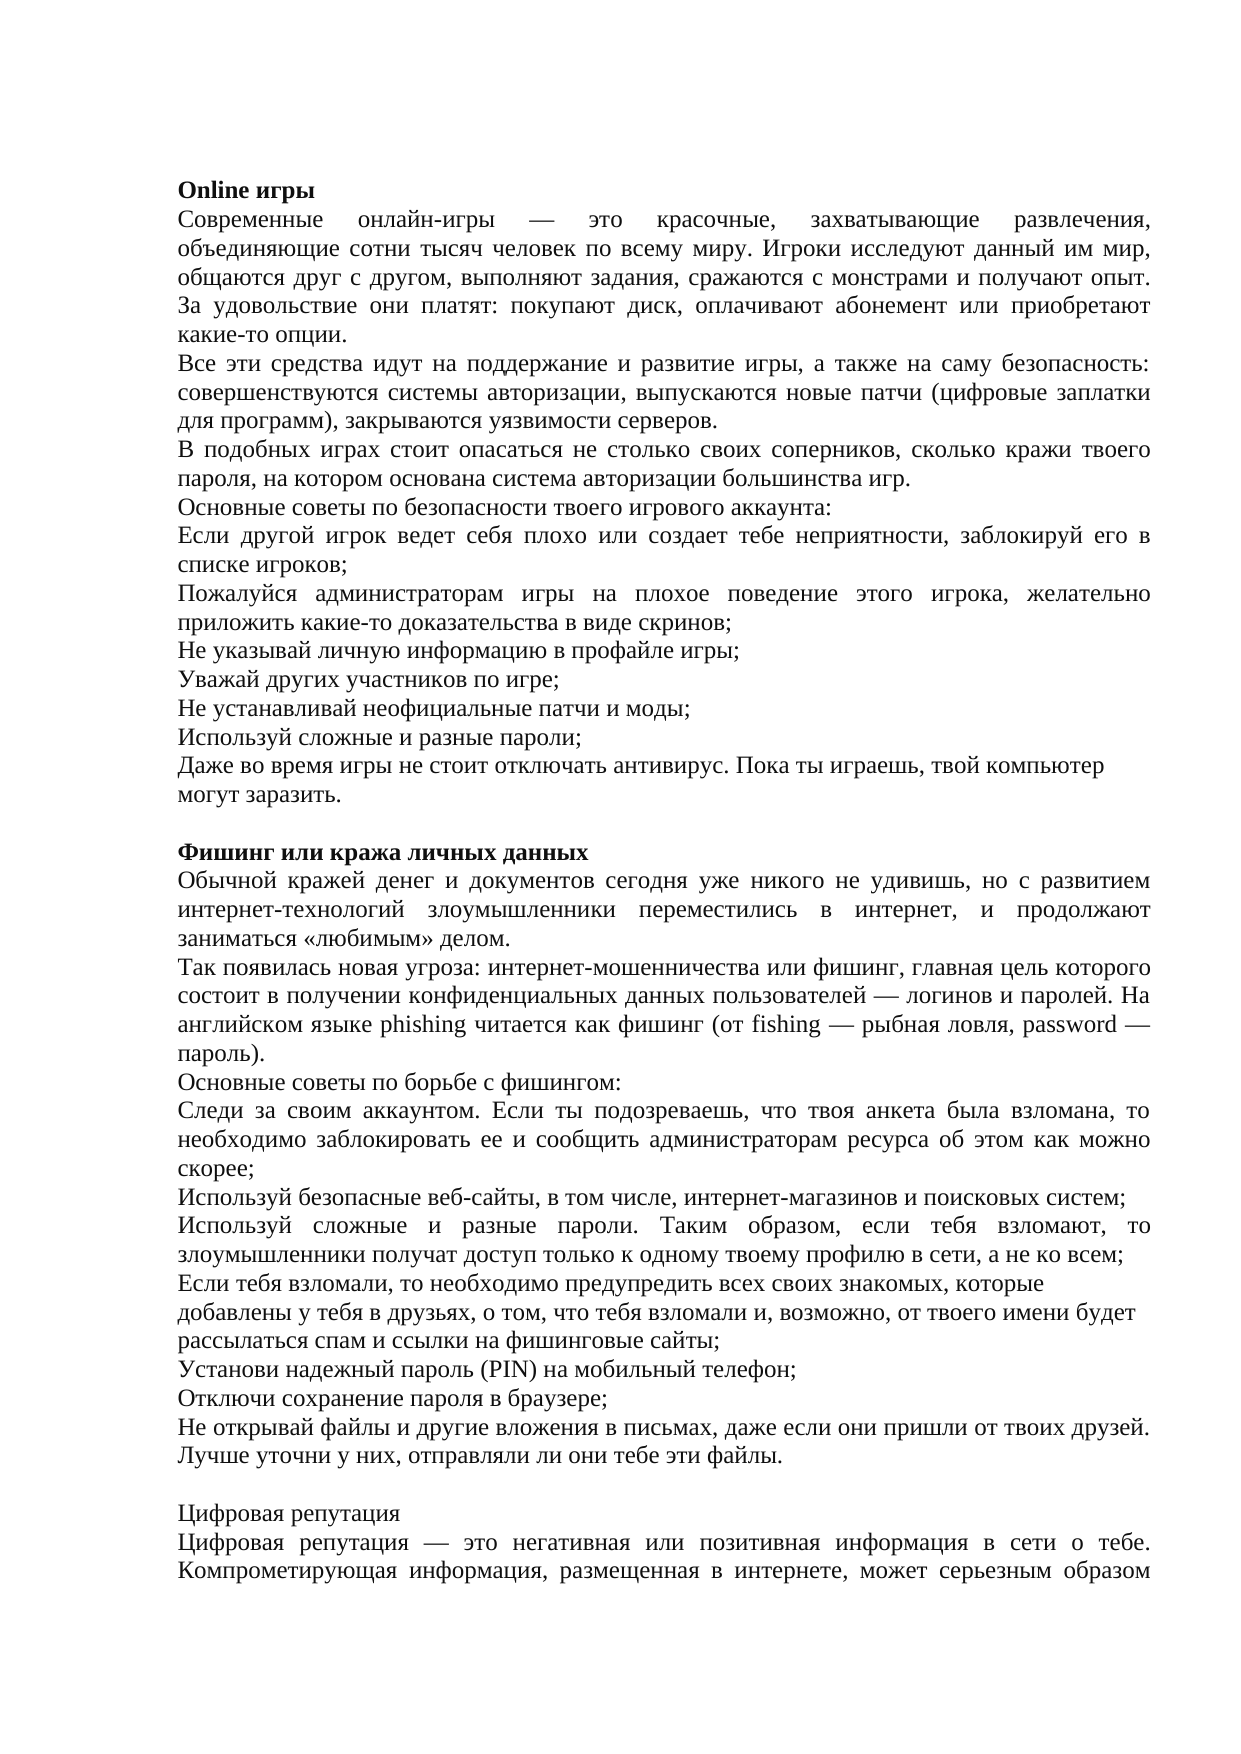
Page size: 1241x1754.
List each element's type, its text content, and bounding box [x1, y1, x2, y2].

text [177, 1527, 1152, 1584]
text Если тебя взломали, то необходимо предупредить всех своих знакомых, которые добавлены у тебя в друзьях, о том, что тебя взломали и, возможно, от твоего имени будет рассылаться спам и ссылки на фишинговые сайты; [177, 1268, 1152, 1354]
text Не открывай файлы и другие вложения в письмах, даже если они пришли от твоих друзей. Лучше уточни у них, отправляли ли они тебе эти файлы. [177, 1412, 1152, 1469]
text Не указывай личную информацию в профайле игры; [177, 636, 1152, 664]
text Используй сложные и разные пароли. Таким образом, если тебя взломают, то злоумышленники получат доступ только к одному твоему профилю в сети, а не ко всем; [177, 1211, 1152, 1268]
text Установи надежный пароль (PIN) на мобильный телефон; [177, 1354, 1152, 1383]
text Даже во время игры не стоит отключать антивирус. Пока ты играешь, твой компьютер могут заразить. [177, 751, 1152, 808]
text Основные советы по безопасности твоего игрового аккаунта: [177, 492, 1152, 521]
text Отключи сохранение пароля в браузере; [177, 1383, 1152, 1412]
text Фишинг или кража личных данных [177, 837, 1152, 866]
text Online игры [177, 176, 1152, 204]
text Пожалуйся администраторам игры на плохое поведение этого игрока, желательно приложить какие-то доказательства в виде скринов; [177, 578, 1152, 636]
text Все эти средства идут на поддержание и развитие игры, а также на саму безопасность: совершенствуются системы авторизации, выпускаются новые патчи (цифровые заплатки для программ), закрываются уязвимости серверов. [177, 348, 1152, 434]
text Так появилась новая угроза: интернет-мошенничества или фишинг, главная цель которого состоит в получении конфиденциальных данных пользователей — логинов и паролей. На английском языке phishing читается как фишинг (от fishing — рыбная ловля, password — пароль). [177, 952, 1152, 1067]
text Используй сложные и разные пароли; [177, 722, 1152, 751]
text В подобных играх стоит опасаться не столько своих соперников, сколько кражи твоего пароля, на котором основана система авторизации большинства игр. [177, 434, 1152, 492]
text Используй безопасные веб-сайты, в том числе, интернет-магазинов и поисковых систем; [177, 1182, 1152, 1211]
text Современные онлайн-игры — это красочные, захватывающие развлечения, объединяющие сотни тысяч человек по всему миру. Игроки исследуют данный им мир, общаются друг с другом, выполняют задания, сражаются с монстрами и получают опыт. За удовольствие они платят: покупают диск, оплачивают абонемент или приобретают какие-то опции. [177, 204, 1152, 348]
text Если другой игрок ведет себя плохо или создает тебе неприятности, заблокируй его в списке игроков; [177, 521, 1152, 578]
text Не устанавливай неофициальные патчи и моды; [177, 693, 1152, 722]
text Следи за своим аккаунтом. Если ты подозреваешь, что твоя анкета была взломана, то необходимо заблокировать ее и сообщить администраторам ресурса об этом как можно скорее; [177, 1096, 1152, 1182]
text Уважай других участников по игре; [177, 664, 1152, 693]
text Обычной кражей денег и документов сегодня уже никого не удивишь, но с развитием интернет-технологий злоумышленники переместились в интернет, и продолжают заниматься «любимым» делом. [177, 866, 1152, 952]
text Основные советы по борьбе с фишингом: [177, 1067, 1152, 1096]
text Цифровая репутация [177, 1498, 1152, 1527]
